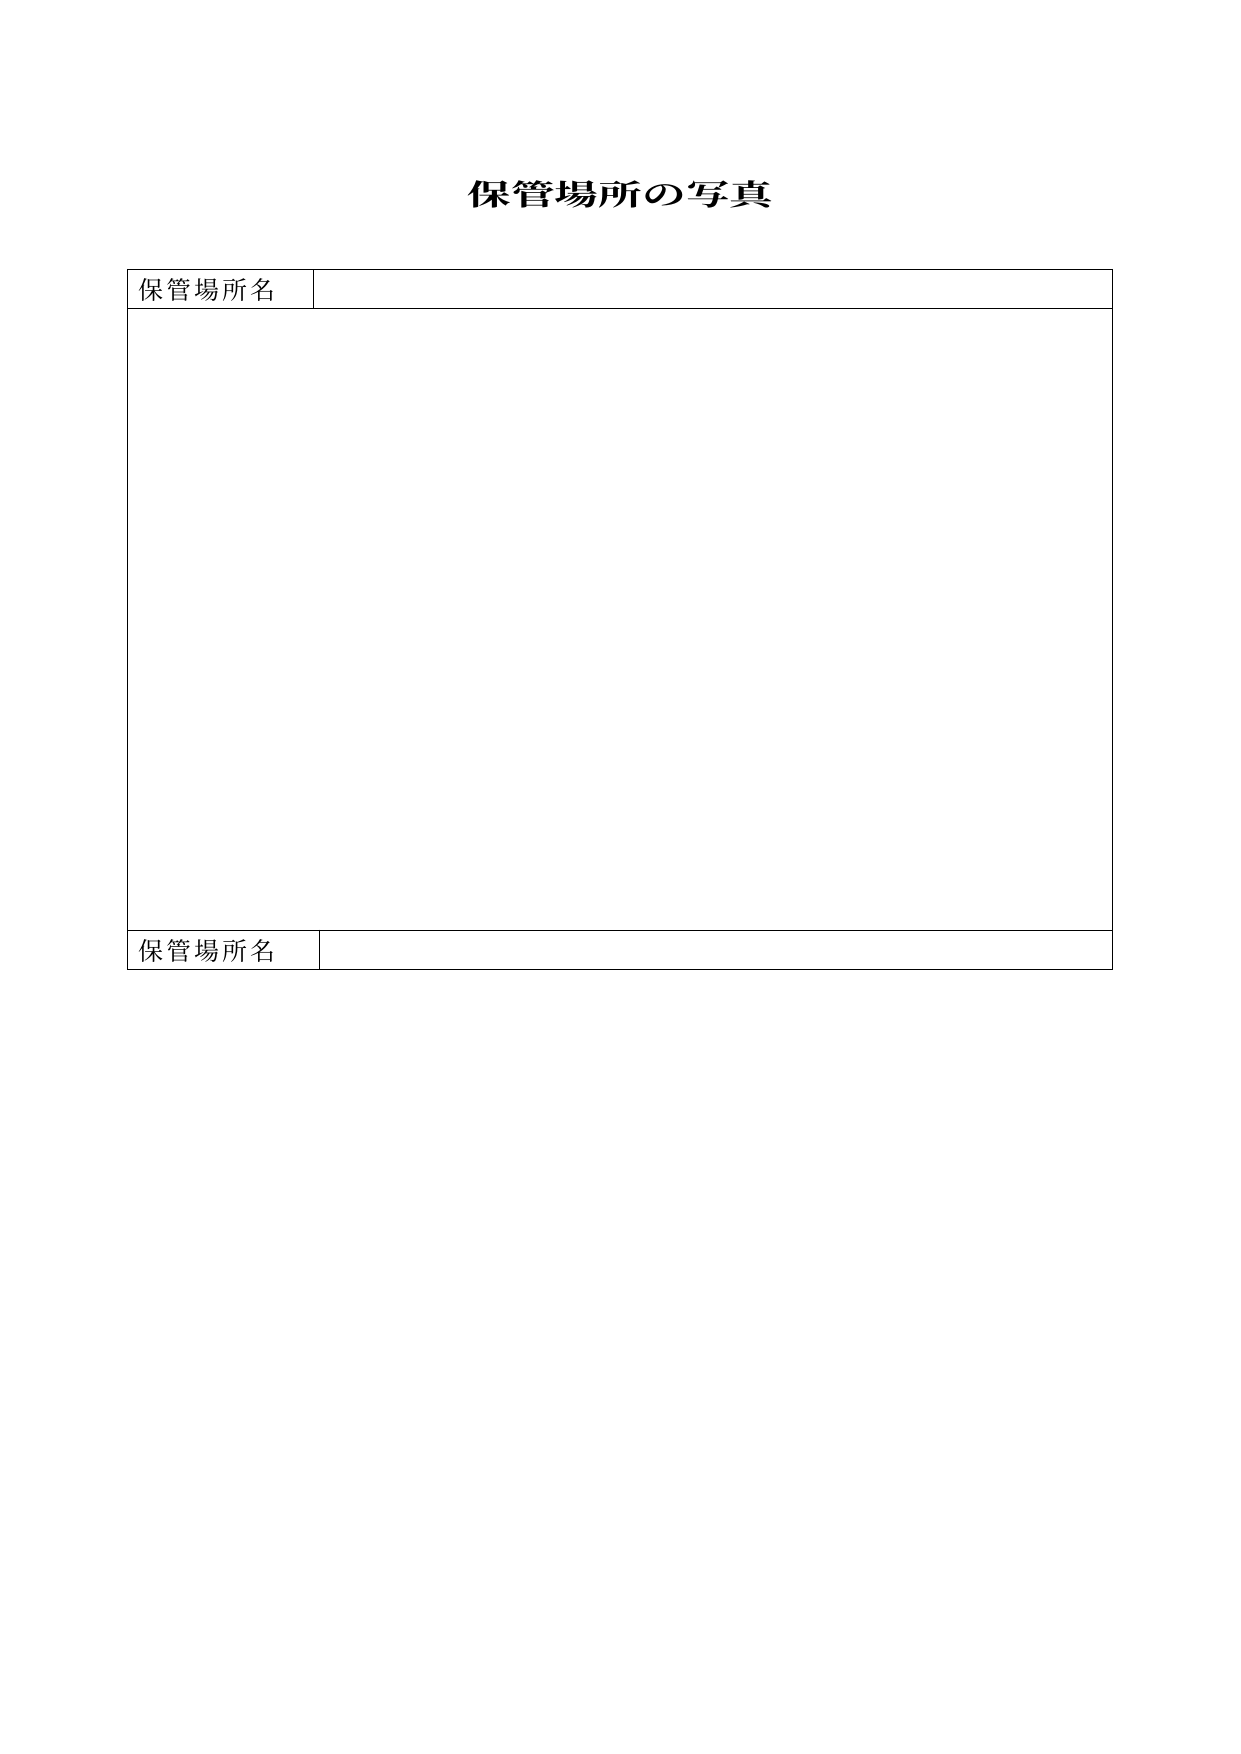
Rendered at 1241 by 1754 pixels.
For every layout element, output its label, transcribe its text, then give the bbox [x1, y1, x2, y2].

table_cell [320, 931, 1112, 969]
table_header 保管場所名 [128, 270, 313, 308]
text 保管場所の写真 [112, 154, 1128, 231]
table_header [314, 270, 1112, 308]
table_cell 保管場所名 [128, 931, 319, 969]
table_cell [128, 309, 1112, 929]
